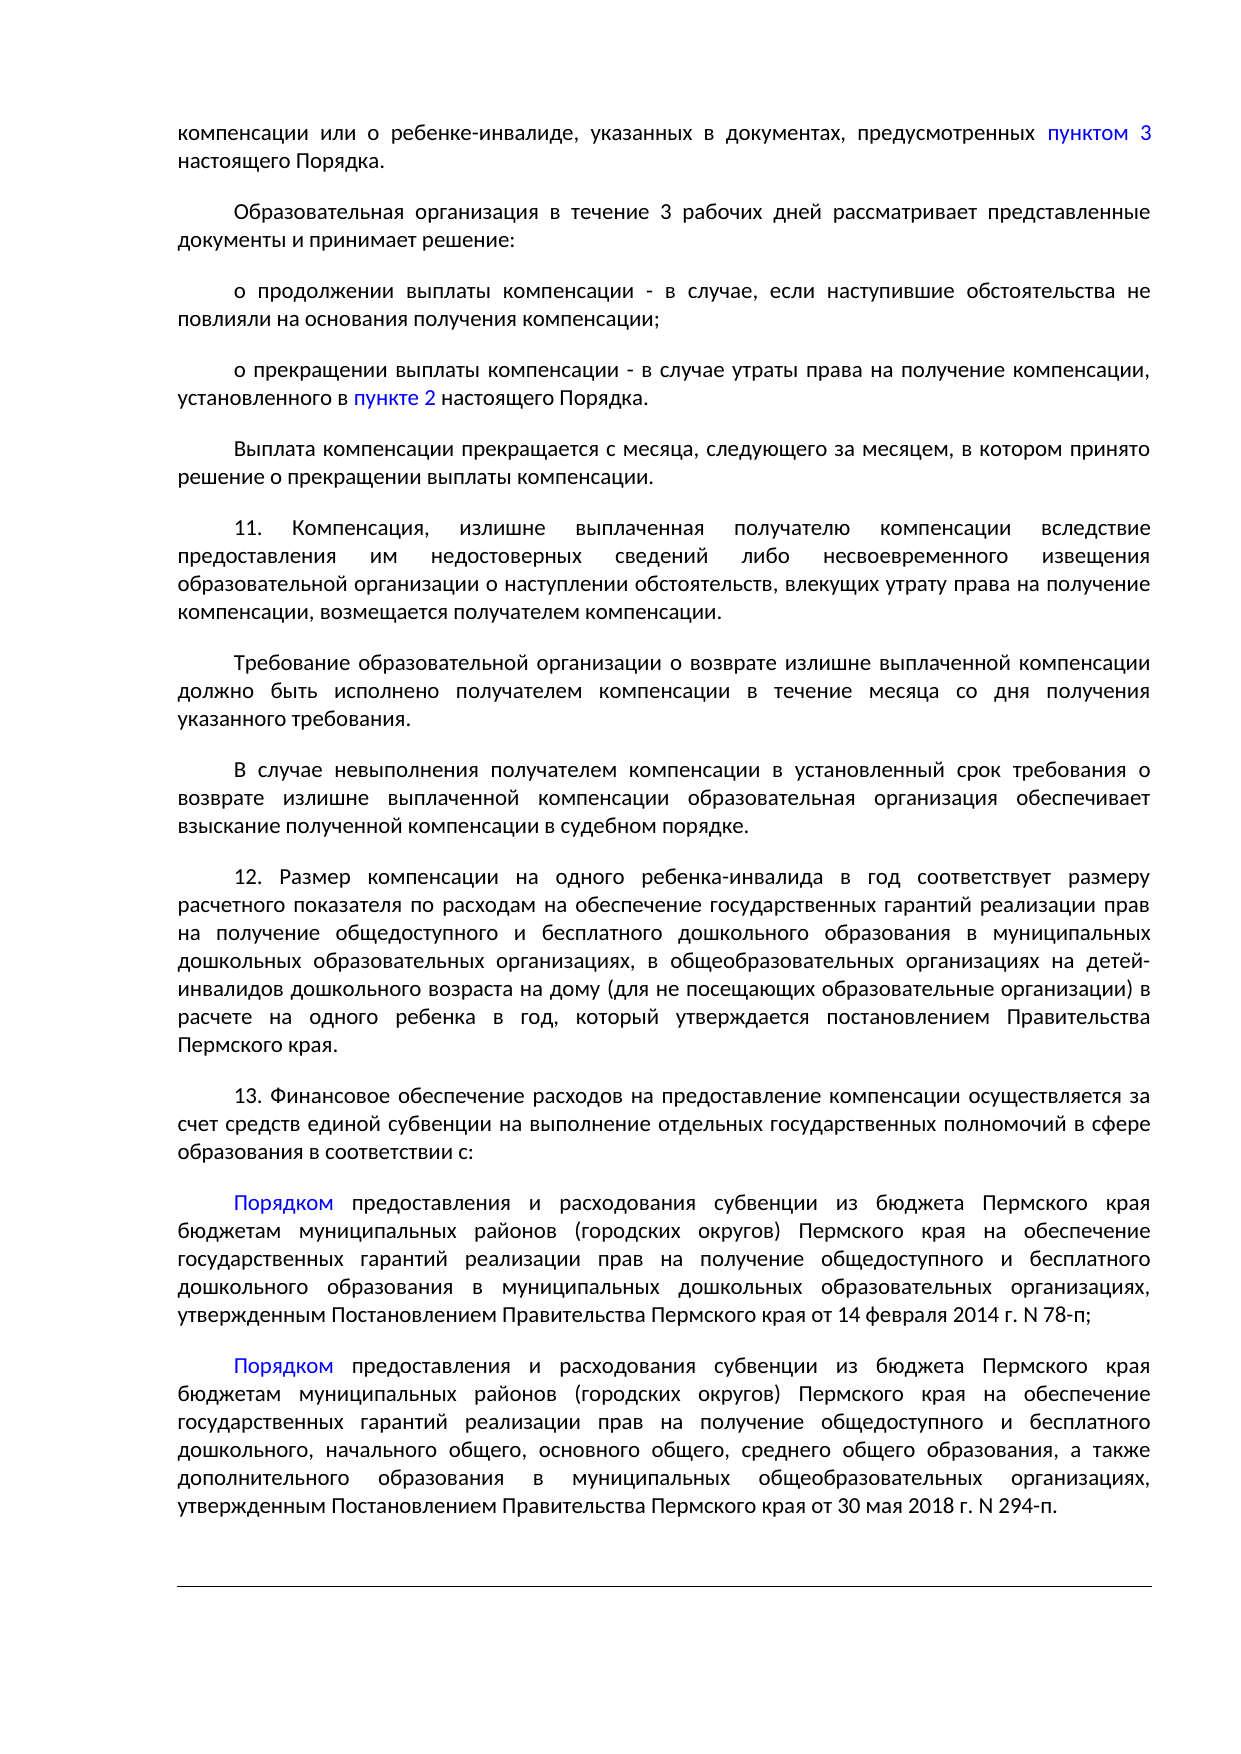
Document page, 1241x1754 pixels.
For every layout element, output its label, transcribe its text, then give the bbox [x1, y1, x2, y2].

text Выплата компенсации прекращается с месяца, следующего за месяцем, в котором принято решение о прекращении выплаты компенсации. [177, 434, 1152, 490]
text В случае невыполнения получателем компенсации в установленный срок требования о возврате излишне выплаченной компенсации образовательная организация обеспечивает взыскание полученной компенсации в судебном порядке. [177, 755, 1152, 839]
text о прекращении выплаты компенсации - в случае утраты права на получение компенсации, установленного в пункте 2 настоящего Порядка. [177, 355, 1152, 411]
text Порядком предоставления и расходования субвенции из бюджета Пермского края бюджетам муниципальных районов (городских округов) Пермского края на обеспечение государственных гарантий реализации прав на получение общедоступного и бесплатного дошкольного, начального общего, основного общего, среднего общего образования, а также дополнительного образования в муниципальных общеобразовательных организациях, утвержденным Постановлением Правительства Пермского края от 30 мая 2018 г. N 294-п. [177, 1351, 1152, 1519]
text 13. Финансовое обеспечение расходов на предоставление компенсации осуществляется за счет средств единой субвенции на выполнение отдельных государственных полномочий в сфере образования в соответствии с: [177, 1081, 1152, 1165]
text Образовательная организация в течение 3 рабочих дней рассматривает представленные документы и принимает решение: [177, 197, 1152, 253]
text 11. Компенсация, излишне выплаченная получателю компенсации вследствие предоставления им недостоверных сведений либо несвоевременного извещения образовательной организации о наступлении обстоятельств, влекущих утрату права на получение компенсации, возмещается получателем компенсации. [177, 513, 1152, 625]
text 12. Размер компенсации на одного ребенка-инвалида в год соответствует размеру расчетного показателя по расходам на обеспечение государственных гарантий реализации прав на получение общедоступного и бесплатного дошкольного образования в муниципальных дошкольных образовательных организациях, в общеобразовательных организациях на детей-инвалидов дошкольного возраста на дому (для не посещающих образовательные организации) в расчете на одного ребенка в год, который утверждается постановлением Правительства Пермского края. [177, 862, 1152, 1058]
text Требование образовательной организации о возврате излишне выплаченной компенсации должно быть исполнено получателем компенсации в течение месяца со дня получения указанного требования. [177, 648, 1152, 732]
text о продолжении выплаты компенсации - в случае, если наступившие обстоятельства не повлияли на основания получения компенсации; [177, 276, 1152, 332]
text Порядком предоставления и расходования субвенции из бюджета Пермского края бюджетам муниципальных районов (городских округов) Пермского края на обеспечение государственных гарантий реализации прав на получение общедоступного и бесплатного дошкольного образования в муниципальных дошкольных образовательных организациях, утвержденным Постановлением Правительства Пермского края от 14 февраля 2014 г. N 78-п; [177, 1188, 1152, 1328]
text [177, 118, 1152, 174]
